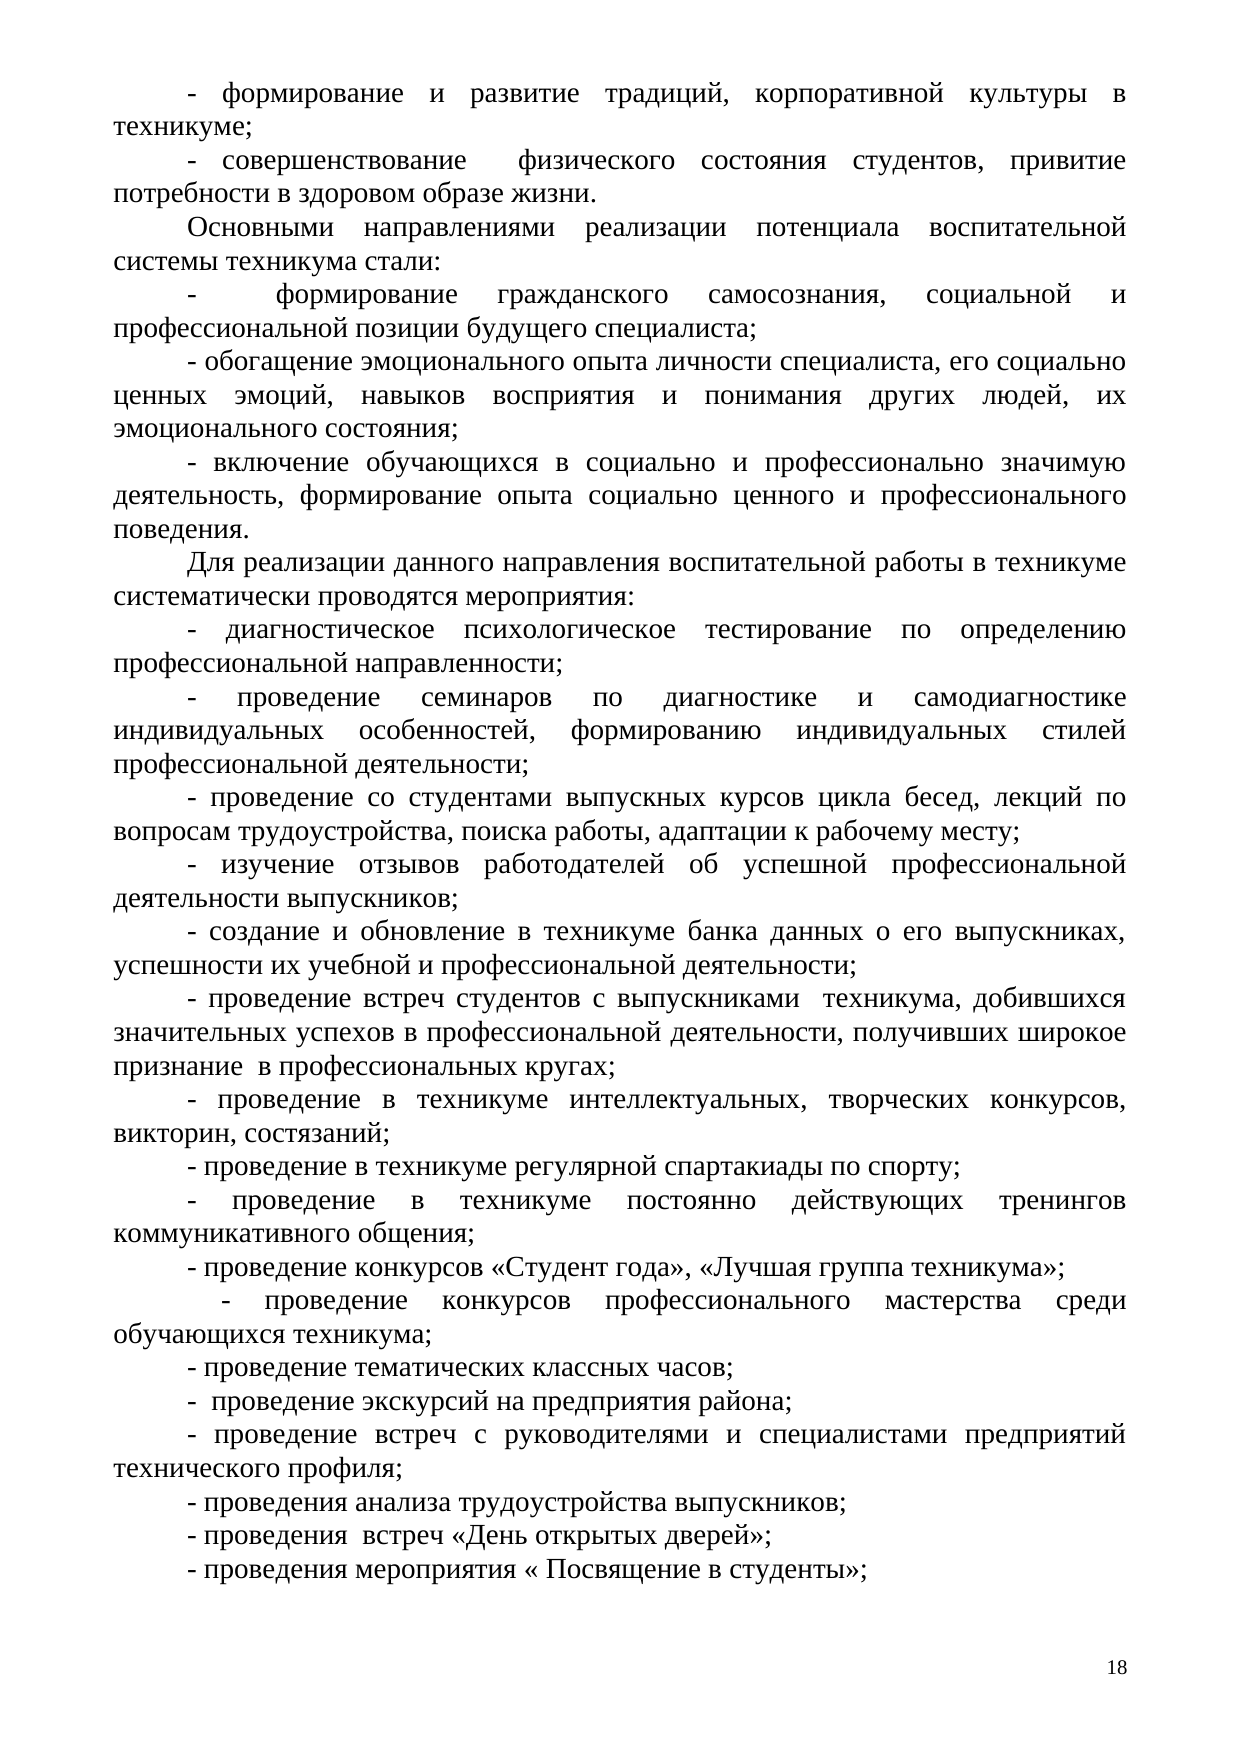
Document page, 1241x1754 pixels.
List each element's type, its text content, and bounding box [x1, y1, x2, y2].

text - формирование гражданского самосознания, социальной и профессиональной позиции будущего специалиста; [113, 276, 1127, 343]
text - проведение встреч студентов с выпускниками техникума, добившихся значительных успехов в профессиональной деятельности, получивших широкое признание в профессиональных кругах; [113, 981, 1127, 1081]
text - обогащение эмоционального опыта личности специалиста, его социально ценных эмоций, навыков восприятия и понимания других людей, их эмоционального состояния; [113, 343, 1127, 444]
text Для реализации данного направления воспитательной работы в техникуме систематически проводятся мероприятия: [113, 544, 1127, 612]
text - совершенствование физического состояния студентов, привитие потребности в здоровом образе жизни. [113, 142, 1127, 209]
text - формирование и развитие традиций, корпоративной культуры в техникуме; [113, 75, 1127, 142]
text - проведение в техникуме регулярной спартакиады по спорту; [113, 1148, 1127, 1182]
text - проведение конкурсов «Студент года», «Лучшая группа техникума»; [113, 1249, 1127, 1282]
text - проведение семинаров по диагностике и самодиагностике индивидуальных особенностей, формированию индивидуальных стилей профессиональной деятельности; [113, 679, 1127, 779]
text - проведения встреч «День открытых дверей»; [113, 1517, 1127, 1551]
text - проведение конкурсов профессионального мастерства среди обучающихся техникума; [113, 1282, 1127, 1349]
text - создание и обновление в техникуме банка данных о его выпускниках, успешности их учебной и профессиональной деятельности; [113, 913, 1127, 981]
text - проведения мероприятия « Посвящение в студенты»; [113, 1551, 1127, 1584]
text - проведение экскурсий на предприятия района; [113, 1383, 1127, 1417]
text - диагностическое психологическое тестирование по определению профессиональной направленности; [113, 612, 1127, 679]
text - проведение в техникуме постоянно действующих тренингов коммуникативного общения; [113, 1182, 1127, 1249]
text - включение обучающихся в социально и профессионально значимую деятельность, формирование опыта социально ценного и профессионального поведения. [113, 444, 1127, 544]
text - проведения анализа трудоустройства выпускников; [113, 1484, 1127, 1517]
text - изучение отзывов работодателей об успешной профессиональной деятельности выпускников; [113, 846, 1127, 913]
text Основными направлениями реализации потенциала воспитательной системы техникума стали: [113, 209, 1127, 276]
text - проведение со студентами выпускных курсов цикла бесед, лекций по вопросам трудоустройства, поиска работы, адаптации к рабочему месту; [113, 779, 1127, 846]
text - проведение в техникуме интеллектуальных, творческих конкурсов, викторин, состязаний; [113, 1081, 1127, 1148]
text - проведение тематических классных часов; [113, 1349, 1127, 1383]
text - проведение встреч с руководителями и специалистами предприятий технического профиля; [113, 1417, 1127, 1484]
